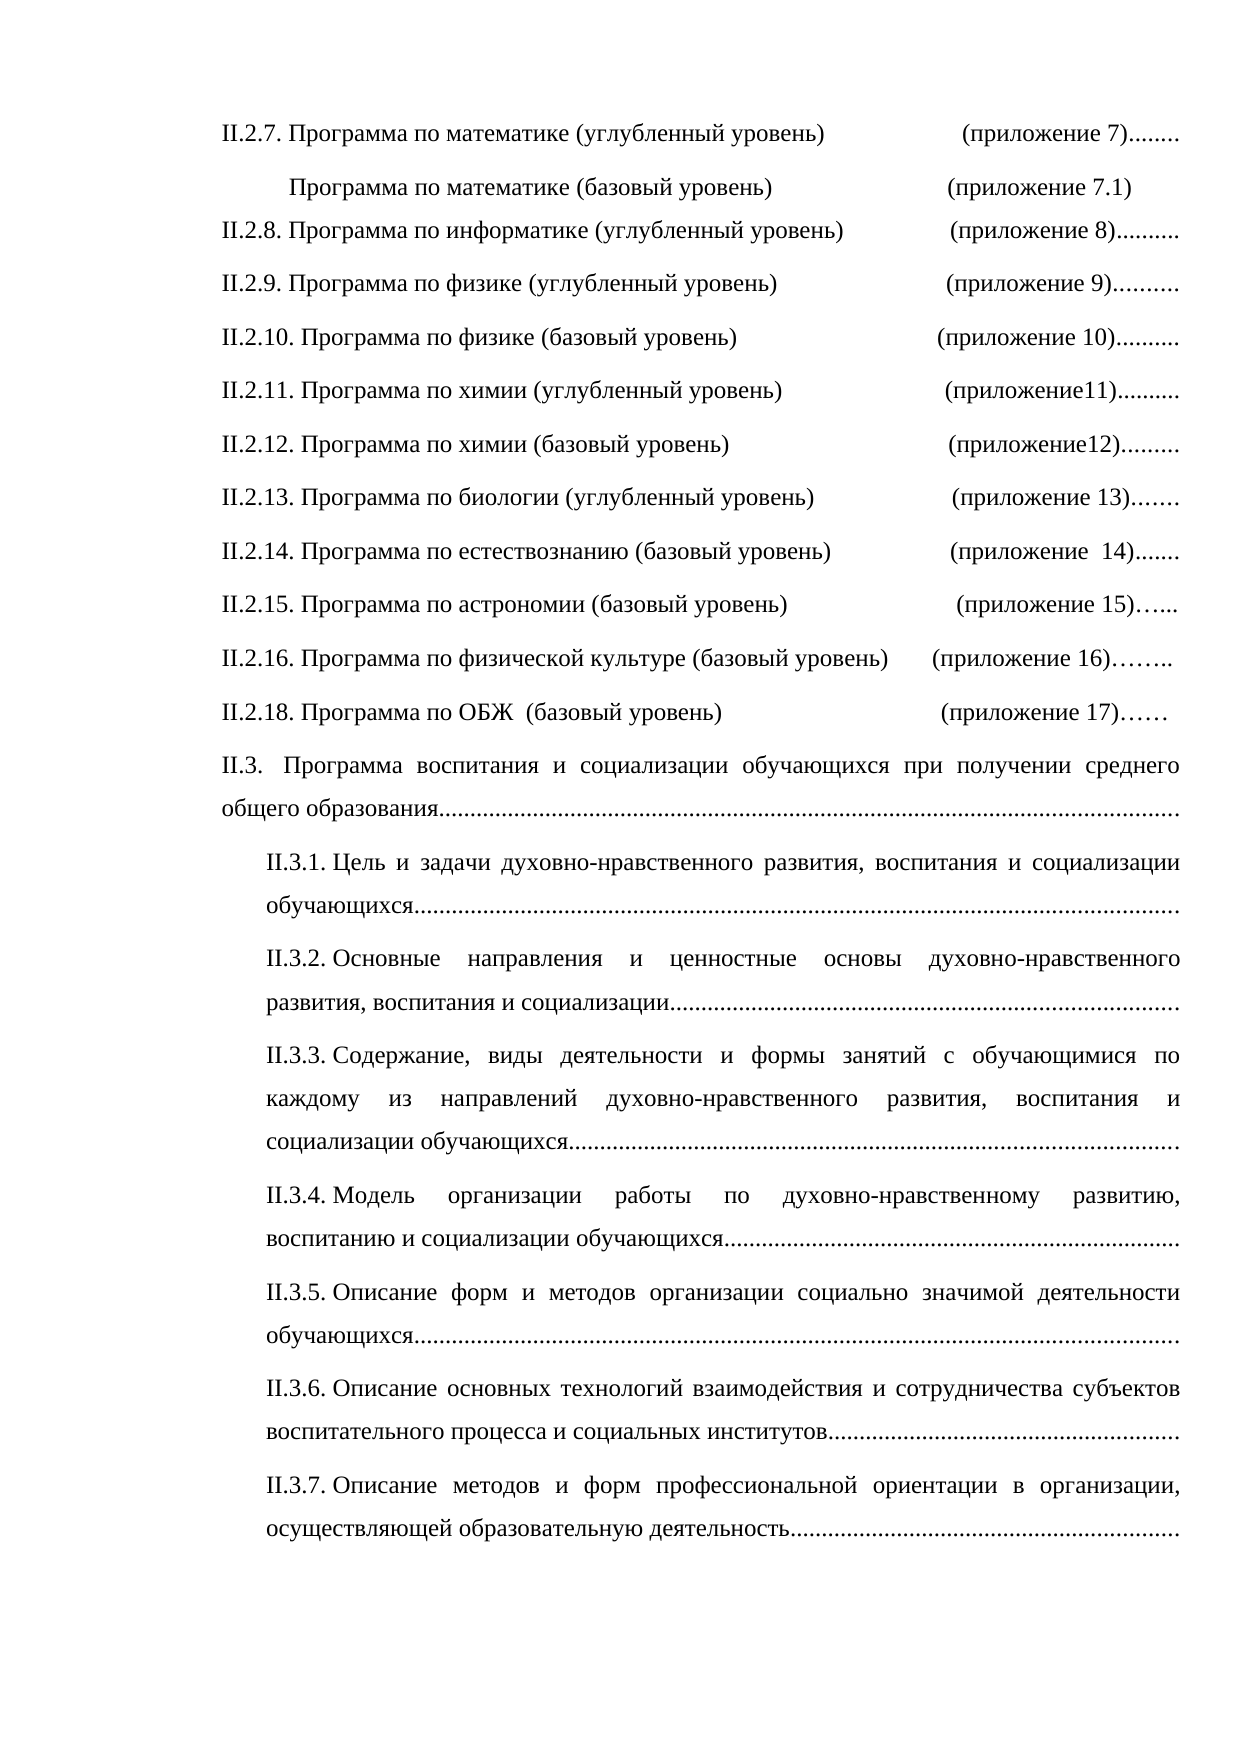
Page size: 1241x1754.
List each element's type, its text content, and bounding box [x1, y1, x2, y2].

text II.2.11. Программа по химии (углубленный уровень) (приложение11) [221, 375, 1181, 404]
text II.2.15. Программа по астрономии (базовый уровень) (приложение 15)…... [221, 589, 1181, 618]
text II.2.9. Программа по физике (углубленный уровень) (приложение 9) [221, 268, 1181, 297]
text II.3.5. Описание форм и методов организации социально значимой деятельности обучающихся . [266, 1277, 1181, 1348]
text II.3.2. Основные направления и ценностные основы духовно-нравственного развития, воспитания и социализации . [266, 943, 1181, 1015]
text II.3.1. Цель и задачи духовно-нравственного развития, воспитания и социализации обучающихся . [266, 847, 1181, 919]
text Программа по математике (базовый уровень) (приложение 7.1) [177, 172, 1181, 200]
text II.2.12. Программа по химии (базовый уровень) (приложение12) [221, 429, 1181, 458]
text II.3.6. Описание основных технологий взаимодействия и сотрудничества субъектов воспитательного процесса и социальных институтов . [266, 1373, 1181, 1445]
text II.2.16. Программа по физической культуре (базовый уровень) (приложение 16)…….. [221, 643, 1181, 672]
text II.2.8. Программа по информатике (углубленный уровень) (приложение 8) [221, 215, 1181, 243]
text II.3.4. Модель организации работы по духовно-нравственному развитию, воспитанию и социализации обучающихся . [266, 1180, 1181, 1252]
text II.2.10. Программа по физике (базовый уровень) (приложение 10) [221, 322, 1181, 351]
text II.2.7. Программа по математике (углубленный уровень) (приложение 7) [221, 118, 1181, 147]
text II.3.3. Содержание, виды деятельности и формы занятий с обучающимися по каждому из направлений духовно-нравственного развития, воспитания и социализации обучающихся . [266, 1040, 1181, 1155]
text II.2.13. Программа по биологии (углубленный уровень) (приложение 13) [221, 482, 1181, 511]
text II.2.18. Программа по ОБЖ (базовый уровень) (приложение 17)…… [221, 697, 1181, 725]
text II.3.7. Описание методов и форм профессиональной ориентации в организации, осуществляющей образовательную деятельность . [266, 1470, 1181, 1542]
text II.3. Программа воспитания и социализации обучающихся при получении среднего общего образования . [221, 750, 1181, 822]
text II.2.14. Программа по естествознанию (базовый уровень) (приложение 14) [221, 536, 1181, 565]
